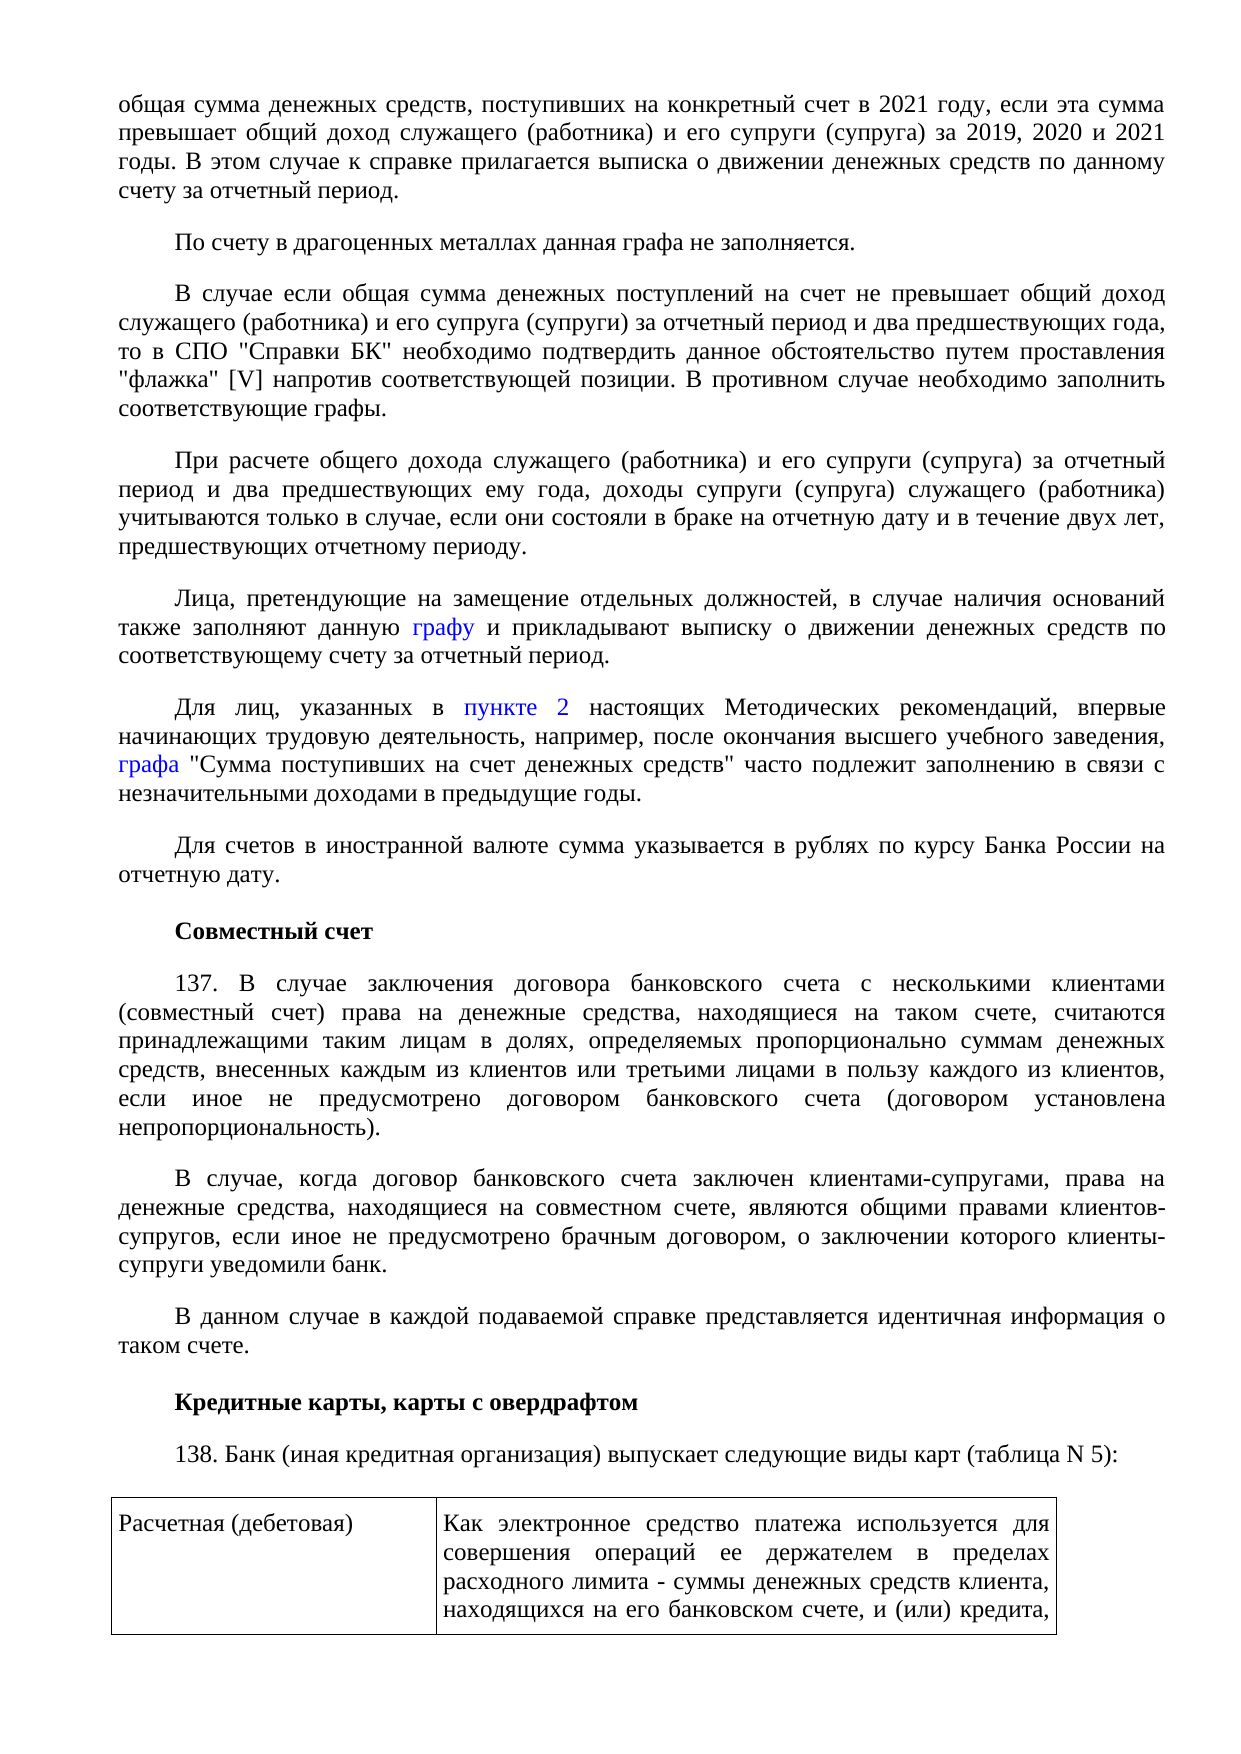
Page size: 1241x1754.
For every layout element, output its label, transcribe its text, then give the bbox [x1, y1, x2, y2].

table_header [437, 1498, 1056, 1634]
text В случае, когда договор банковского счета заключен клиентами-супругами, права на денежные средства, находящиеся на совместном счете, являются общими правами клиентов-супругов, если иное не предусмотрено брачным договором, о заключении которого клиенты-супруги уведомили банк. [118, 1163, 1167, 1278]
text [118, 89, 1167, 204]
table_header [112, 1498, 436, 1634]
title Совместный счет [118, 916, 1167, 945]
text В случае если общая сумма денежных поступлений на счет не превышает общий доход служащего (работника) и его супруга (супруги) за отчетный период и два предшествующих года, то в СПО "Справки БК" необходимо подтвердить данное обстоятельство путем проставления "флажка" [V] напротив соответствующей позиции. В противном случае необходимо заполнить соответствующие графы. [118, 278, 1167, 422]
text Для счетов в иностранной валюте сумма указывается в рублях по курсу Банка России на отчетную дату. [118, 830, 1167, 887]
text Лица, претендующие на замещение отдельных должностей, в случае наличия оснований также заполняют данную графу и прикладывают выписку о движении денежных средств по соответствующему счету за отчетный период. [118, 583, 1167, 669]
title Кредитные карты, карты с овердрафтом [118, 1387, 1167, 1416]
text В данном случае в каждой подаваемой справке представляется идентичная информация о таком счете. [118, 1301, 1167, 1359]
text При расчете общего дохода служащего (работника) и его супруги (супруга) за отчетный период и два предшествующих ему года, доходы супруги (супруга) служащего (работника) учитываются только в случае, если они состояли в браке на отчетную дату и в течение двух лет, предшествующих отчетному периоду. [118, 445, 1167, 560]
text 138. Банк (иная кредитная организация) выпускает следующие виды карт (таблица N 5): [118, 1439, 1167, 1468]
text Для лиц, указанных в пункте 2 настоящих Методических рекомендаций, впервые начинающих трудовую деятельность, например, после окончания высшего учебного заведения, графа "Сумма поступивших на счет денежных средств" часто подлежит заполнению в связи с незначительными доходами в предыдущие годы. [118, 692, 1167, 807]
text 137. В случае заключения договора банковского счета с несколькими клиентами (совместный счет) права на денежные средства, находящиеся на таком счете, считаются принадлежащими таким лицам в долях, определяемых пропорционально суммам денежных средств, внесенных каждым из клиентов или третьими лицами в пользу каждого из клиентов, если иное не предусмотрено договором банковского счета (договором установлена непропорциональность). [118, 968, 1167, 1140]
text По счету в драгоценных металлах данная графа не заполняется. [118, 227, 1167, 255]
